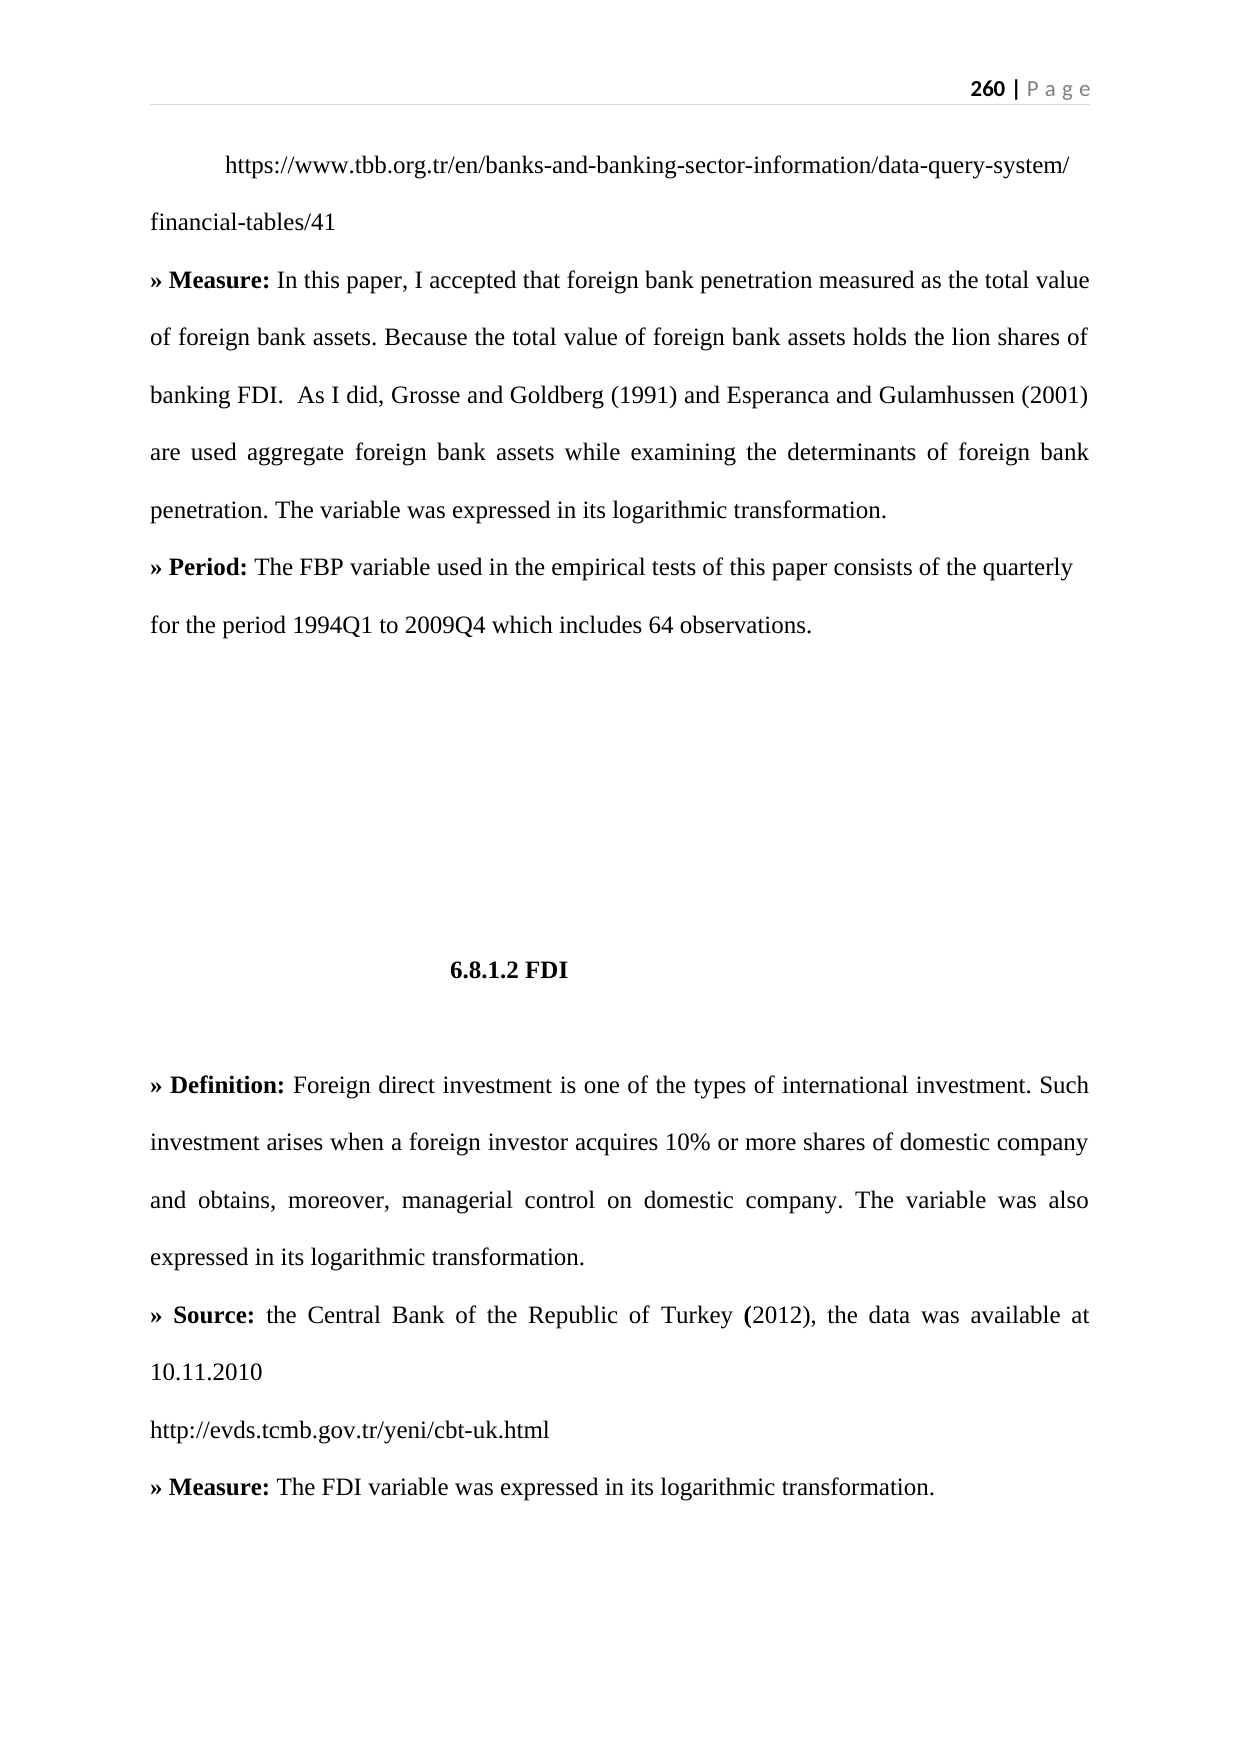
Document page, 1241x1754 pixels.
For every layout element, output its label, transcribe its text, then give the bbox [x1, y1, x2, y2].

text » Period: The FBP variable used in the empirical tests of this paper consists of the quarterly for the period 1994Q1 to 2009Q4 which includes 64 observations. [150, 552, 1090, 639]
text » Measure: The FDI variable was expressed in its logarithmic transformation. [150, 1472, 1090, 1501]
text 6.8.1.2 FDI [375, 955, 1090, 984]
text » Definition: Foreign direct investment is one of the types of international investment. Such investment arises when a foreign investor acquires 10% or more shares of domestic company and obtains, moreover, managerial control on domestic company. The variable was also expressed in its logarithmic transformation. [150, 1070, 1090, 1271]
text http://evds.tcmb.gov.tr/yeni/cbt-uk.html [150, 1415, 1090, 1444]
text https://www.tbb.org.tr/en/banks-and-banking-sector-information/data-query-system/financial-tables/41 [150, 150, 1090, 236]
text » Measure: In this paper, I accepted that foreign bank penetration measured as the total value of foreign bank assets. Because the total value of foreign bank assets holds the lion shares of banking FDI. As I did, Grosse and Goldberg (1991) and Esperanca and Gulamhussen (2001) are used aggregate foreign bank assets while examining the determinants of foreign bank penetration. The variable was expressed in its logarithmic transformation. [150, 265, 1090, 524]
text » Source: the Central Bank of the Republic of Turkey (2012), the data was available at 10.11.2010 [150, 1300, 1090, 1386]
